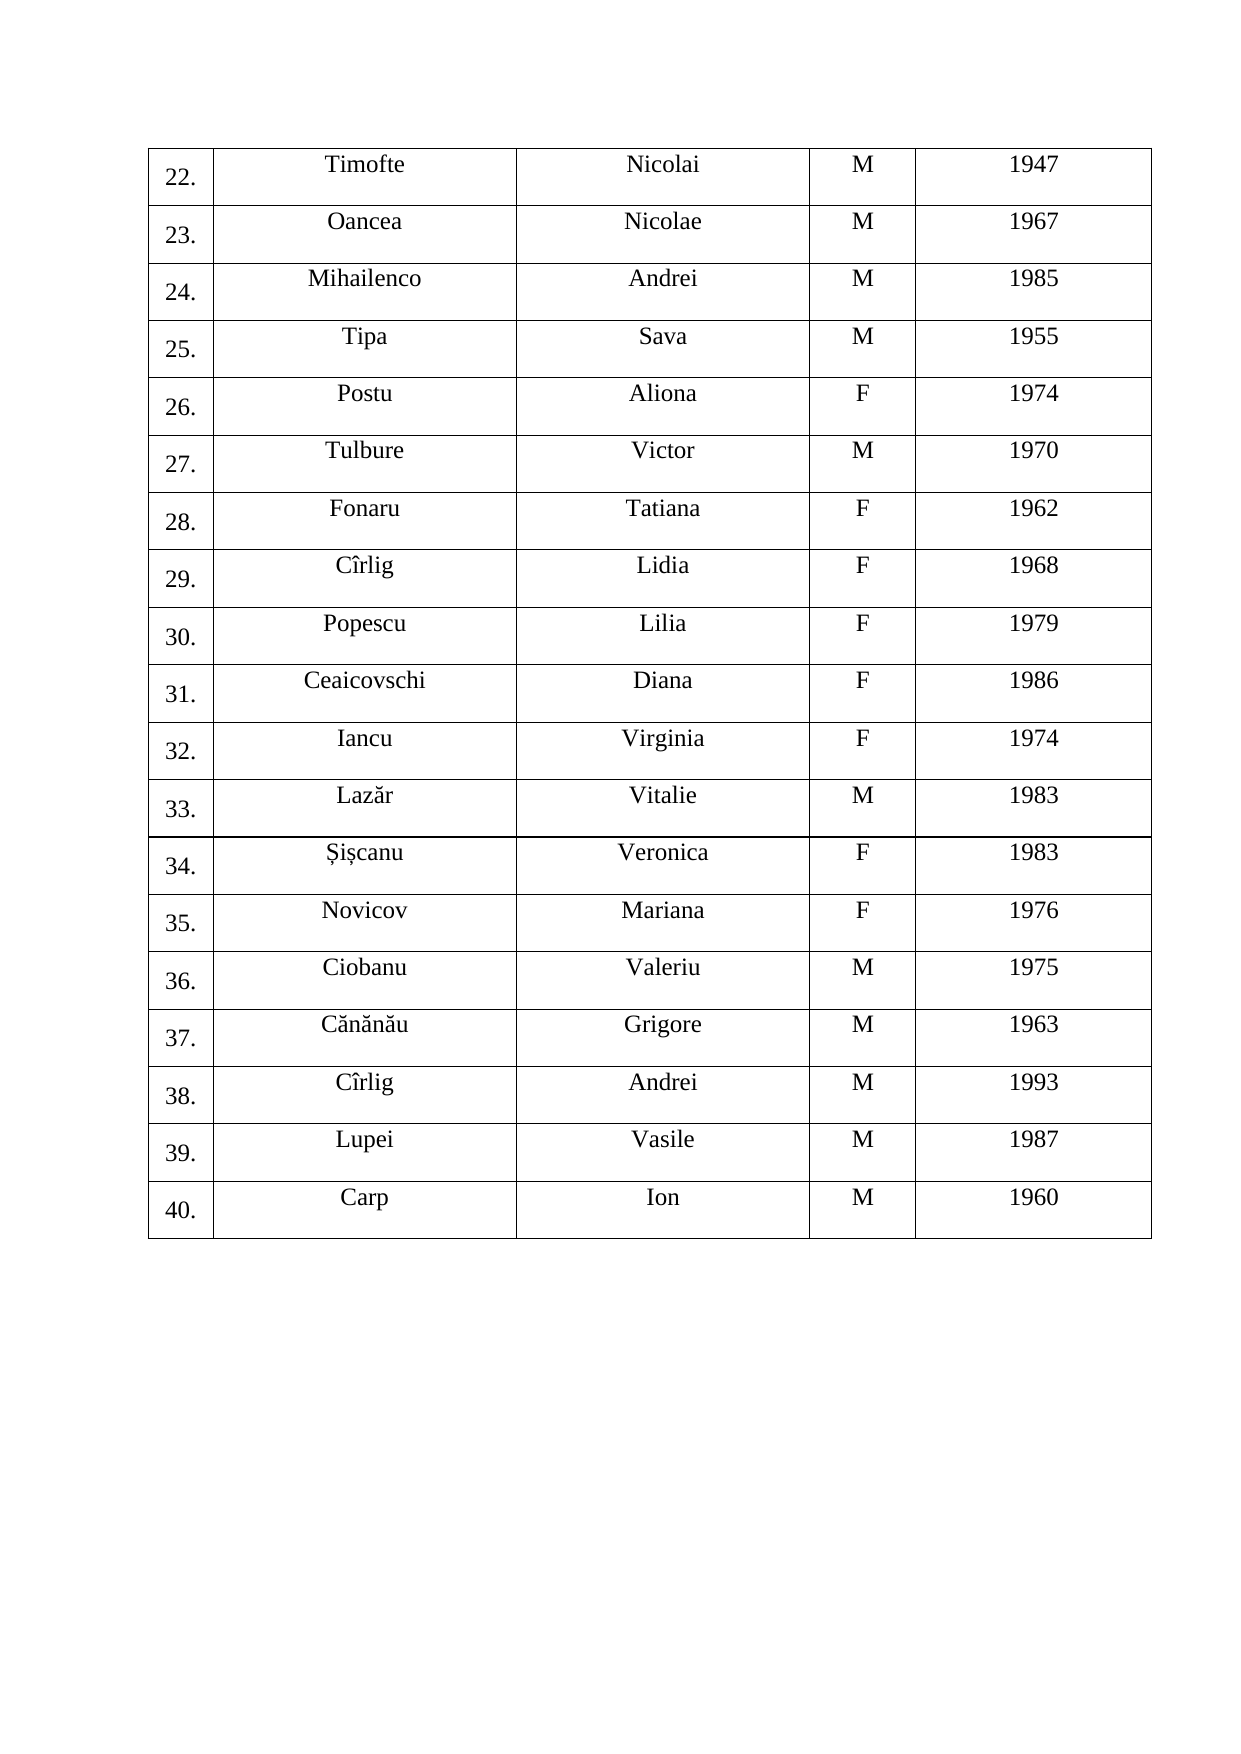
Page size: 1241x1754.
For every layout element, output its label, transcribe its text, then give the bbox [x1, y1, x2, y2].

table_cell Andrei [517, 264, 809, 320]
table_cell 1962 [916, 493, 1151, 549]
table_cell M [810, 264, 915, 320]
table_cell Fonaru [214, 493, 516, 549]
table_cell Ciobanu [214, 952, 516, 1008]
table_cell Tipa [214, 321, 516, 377]
table_cell Mariana [517, 895, 809, 951]
table_cell F [810, 378, 915, 434]
table_cell Iancu [214, 723, 516, 779]
table_cell 1983 [916, 780, 1151, 836]
table_cell 1985 [916, 264, 1151, 320]
table_cell M [810, 952, 915, 1008]
table_cell Cîrlig [214, 550, 516, 607]
table_cell Vasile [517, 1124, 809, 1181]
table_cell 1968 [916, 550, 1151, 607]
table_cell 1963 [916, 1010, 1151, 1066]
table_cell M [810, 780, 915, 836]
table_cell 1993 [916, 1067, 1151, 1123]
table_cell Cănănău [214, 1010, 516, 1066]
table_cell 1974 [916, 723, 1151, 779]
table_cell Nicolai [517, 149, 809, 205]
table_cell Lilia [517, 608, 809, 664]
table_cell 1987 [916, 1124, 1151, 1181]
table_cell F [810, 723, 915, 779]
table_cell M [810, 149, 915, 205]
table_cell Vitalie [517, 780, 809, 836]
table_cell 36. [149, 952, 213, 1008]
table_cell Grigore [517, 1010, 809, 1066]
table_cell Mihailenco [214, 264, 516, 320]
table_cell 1970 [916, 436, 1151, 492]
table_cell 40. [149, 1182, 213, 1238]
table_cell 39. [149, 1124, 213, 1181]
table_cell 1955 [916, 321, 1151, 377]
table_cell 25. [149, 321, 213, 377]
table_cell Popescu [214, 608, 516, 664]
table_cell Oancea [214, 206, 516, 262]
table_cell M [810, 1124, 915, 1181]
table_cell 1979 [916, 608, 1151, 664]
table_cell Virginia [517, 723, 809, 779]
table_cell Aliona [517, 378, 809, 434]
table_cell F [810, 550, 915, 607]
table_cell M [810, 1010, 915, 1066]
table_cell 30. [149, 608, 213, 664]
table_cell 31. [149, 665, 213, 722]
table_cell 26. [149, 378, 213, 434]
table_cell Veronica [517, 838, 809, 894]
table_cell Cîrlig [214, 1067, 516, 1123]
table_cell 28. [149, 493, 213, 549]
table_cell Sava [517, 321, 809, 377]
table_cell 1967 [916, 206, 1151, 262]
table_cell 24. [149, 264, 213, 320]
table_cell M [810, 206, 915, 262]
table_cell 37. [149, 1010, 213, 1066]
table_cell Tulbure [214, 436, 516, 492]
table_cell Nicolae [517, 206, 809, 262]
table_cell 1975 [916, 952, 1151, 1008]
table_cell F [810, 665, 915, 722]
table_cell 33. [149, 780, 213, 836]
table_cell 1983 [916, 838, 1151, 894]
table_cell F [810, 838, 915, 894]
table_cell M [810, 1182, 915, 1238]
table_cell Valeriu [517, 952, 809, 1008]
table_cell 27. [149, 436, 213, 492]
table_cell Lupei [214, 1124, 516, 1181]
table_cell Tatiana [517, 493, 809, 549]
table_cell 1947 [916, 149, 1151, 205]
table_cell Lazăr [214, 780, 516, 836]
table_cell M [810, 321, 915, 377]
table_cell 22. [149, 149, 213, 205]
table_cell Postu [214, 378, 516, 434]
table_cell Ceaicovschi [214, 665, 516, 722]
table_cell Ion [517, 1182, 809, 1238]
table_cell 32. [149, 723, 213, 779]
table_cell 29. [149, 550, 213, 607]
table_cell Timofte [214, 149, 516, 205]
table_cell 1974 [916, 378, 1151, 434]
table_cell M [810, 436, 915, 492]
table_cell 1976 [916, 895, 1151, 951]
table_cell 34. [149, 838, 213, 894]
table_cell 1960 [916, 1182, 1151, 1238]
table_cell 23. [149, 206, 213, 262]
table_cell 1986 [916, 665, 1151, 722]
table_cell Novicov [214, 895, 516, 951]
table_cell Andrei [517, 1067, 809, 1123]
table_cell Lidia [517, 550, 809, 607]
table_cell F [810, 493, 915, 549]
table_cell Victor [517, 436, 809, 492]
table_cell Diana [517, 665, 809, 722]
table_cell F [810, 895, 915, 951]
table_cell F [810, 608, 915, 664]
table_cell Șișcanu [214, 838, 516, 894]
table_cell 38. [149, 1067, 213, 1123]
table_cell Carp [214, 1182, 516, 1238]
table_cell M [810, 1067, 915, 1123]
table_cell 35. [149, 895, 213, 951]
